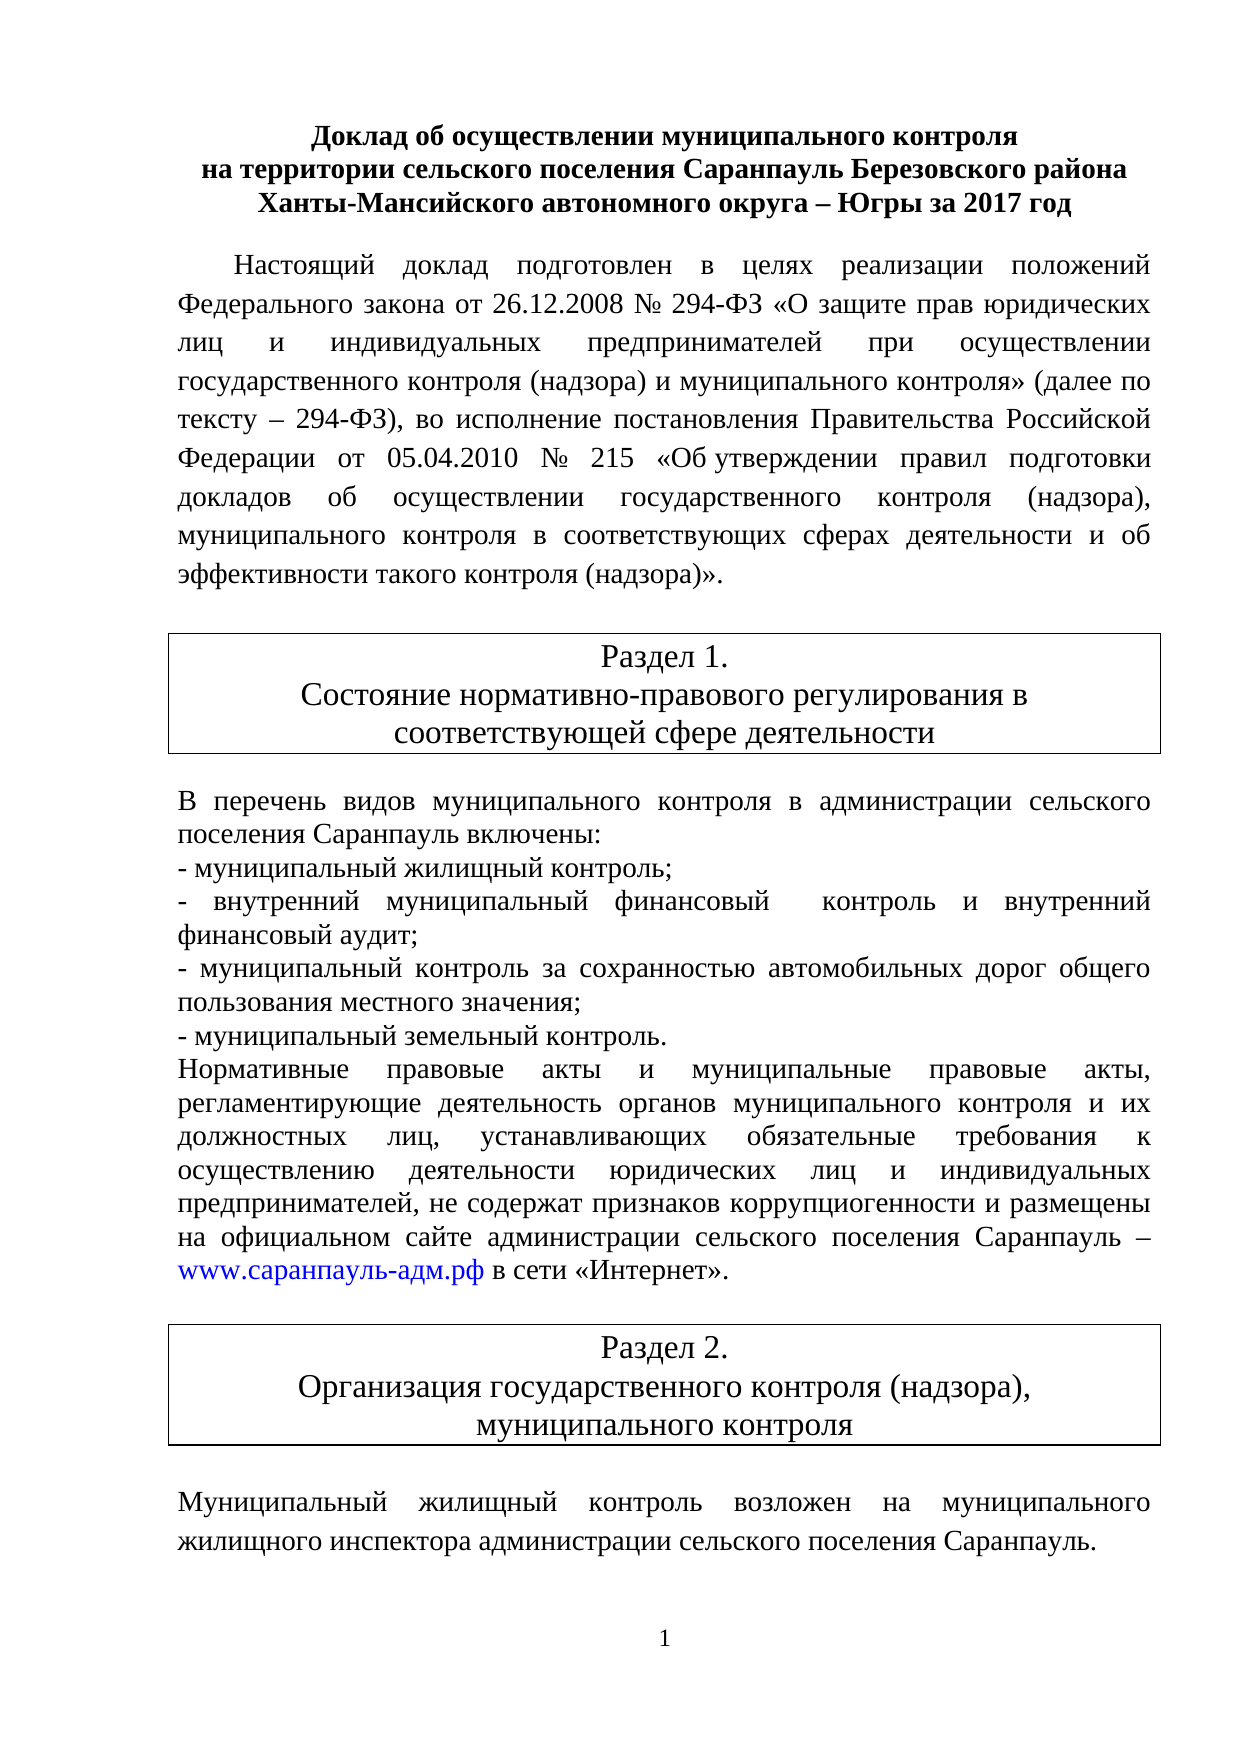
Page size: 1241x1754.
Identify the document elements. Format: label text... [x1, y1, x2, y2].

text - муниципальный жилищный контроль; [177, 850, 1152, 883]
text - муниципальный земельный контроль. [177, 1018, 1152, 1051]
text - внутренний муниципальный финансовый контроль и внутренний финансовый аудит; [177, 883, 1152, 951]
text соответствующей сфере деятельности [169, 709, 1160, 753]
text Организация государственного контроля (надзора), [177, 1366, 1152, 1401]
text Муниципальный жилищный контроль возложен на муниципального жилищного инспектора администрации сельского поселения Саранпауль. [177, 1484, 1152, 1556]
text Нормативные правовые акты и муниципальные правовые акты, регламентирующие деятельность органов муниципального контроля и их должностных лиц, устанавливающих обязательные требования к осуществлению деятельности юридических лиц и индивидуальных предпринимателей, не содержат признаков коррупциогенности и размещены на официальном сайте администрации сельского поселения Саранпауль – www.саранпауль-адм.рф в сети «Интернет». [177, 1051, 1152, 1286]
text Настоящий доклад подготовлен в целях реализации положений Федерального закона от 26.12.2008 № 294-ФЗ «О защите прав юридических лиц и индивидуальных предпринимателей при осуществлении государственного контроля (надзора) и муниципального контроля» (далее по тексту – 294-ФЗ), во исполнение постановления Правительства Российской Федерации от 05.04.2010 № 215 «Об утверждении правил подготовки докладов об осуществлении государственного контроля (надзора), муниципального контроля в соответствующих сферах деятельности и об эффективности такого контроля (надзора)». [177, 247, 1152, 589]
text - муниципальный контроль за сохранностью автомобильных дорог общего пользования местного значения; [177, 951, 1152, 1018]
text Доклад об осуществлении муниципального контроля [177, 118, 1152, 152]
text Раздел 2. [169, 1325, 1160, 1366]
text В перечень видов муниципального контроля в администрации сельского поселения Саранпауль включены: [177, 783, 1152, 850]
text Ханты-Мансийского автономного округа – Югры за 2017 год [177, 185, 1152, 219]
text муниципального контроля [169, 1401, 1160, 1444]
text Раздел 1. [169, 634, 1160, 674]
text Состояние нормативно-правового регулирования в [177, 674, 1152, 709]
text на территории сельского поселения Саранпауль Березовского района [177, 152, 1152, 185]
